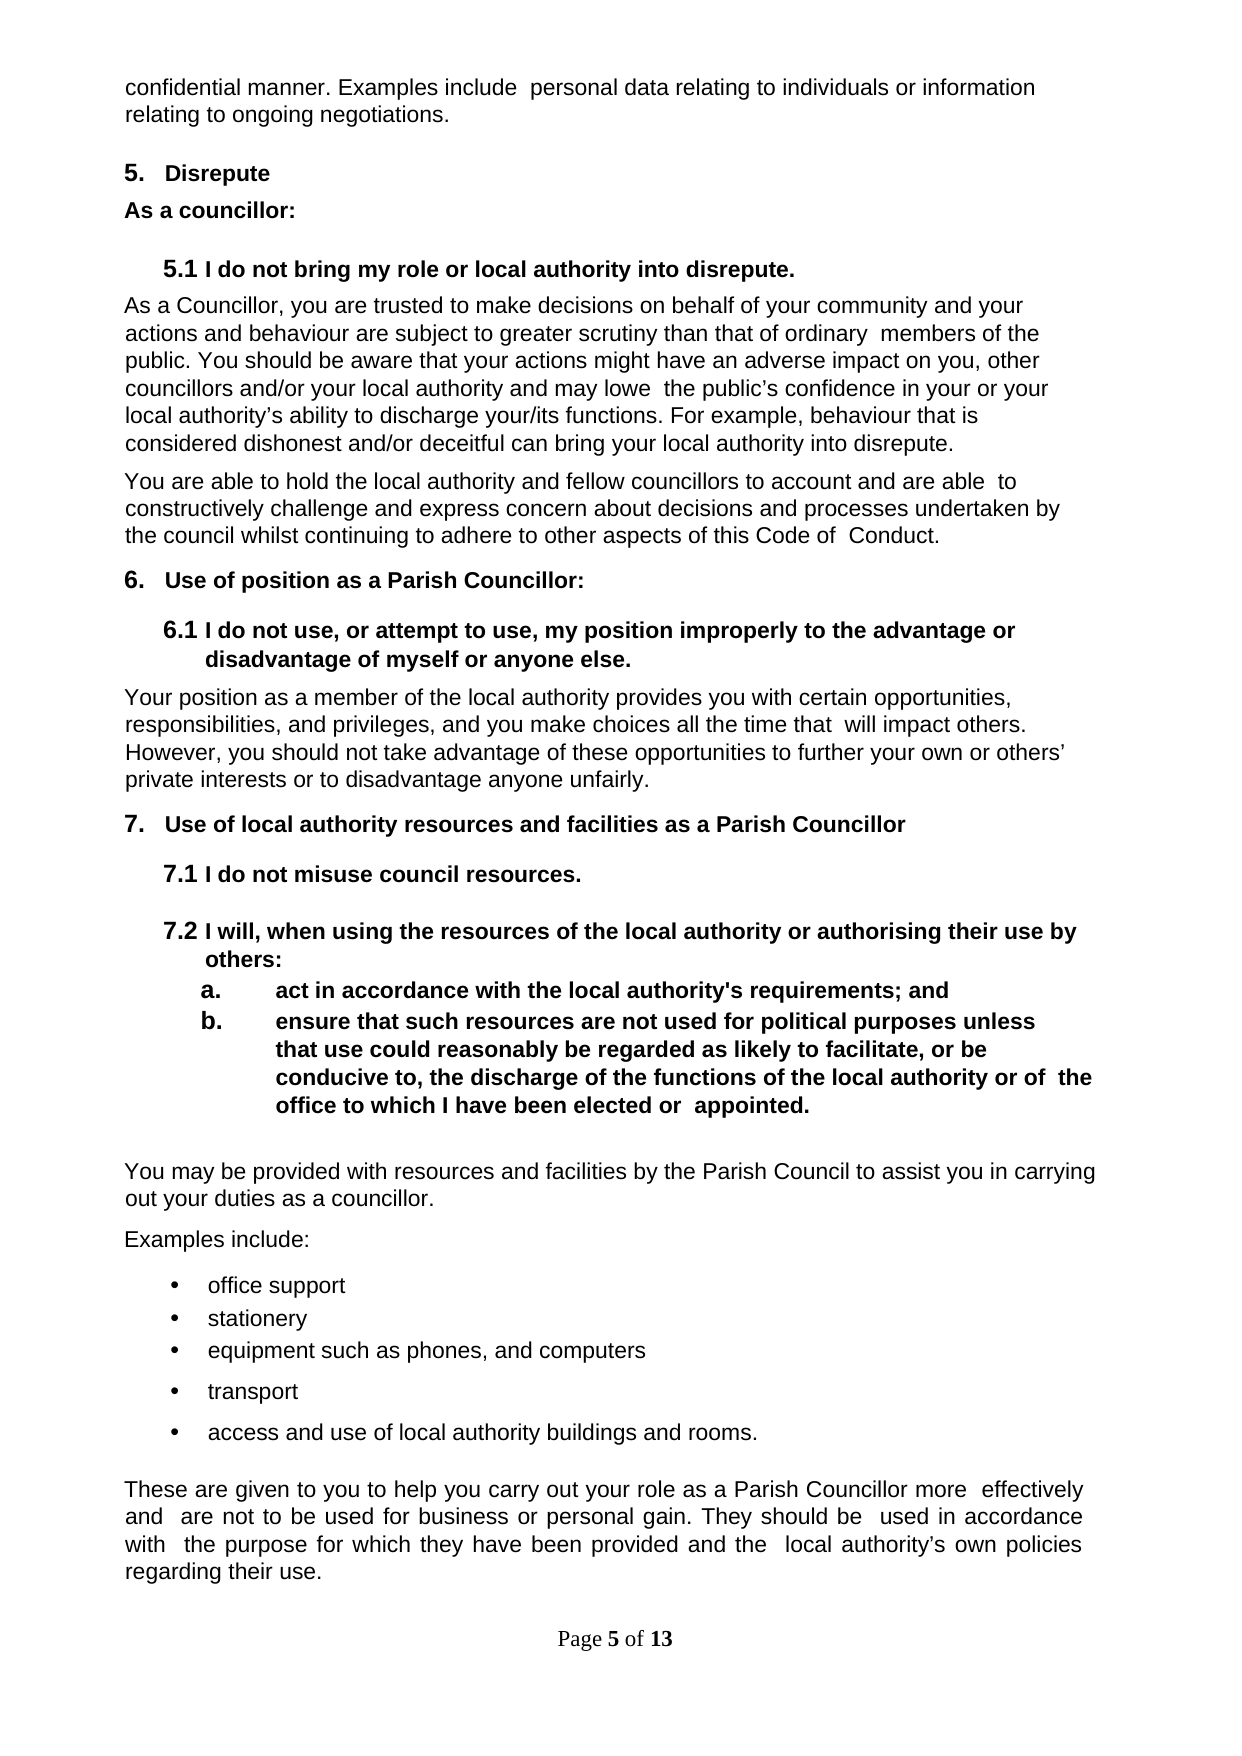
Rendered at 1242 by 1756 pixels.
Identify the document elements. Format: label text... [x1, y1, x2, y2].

list access and use of local authority buildings and rooms. [170, 1416, 1101, 1445]
list I will, when using the resources of the local authority or authorising their use by others: [163, 916, 1093, 973]
text As a Councillor, you are trusted to make decisions on behalf of your community and your actions and behaviour are subject to greater scrutiny than that of ordinary members of the public. You should be aware that your actions might have an adverse impact on you, other councillors and/or your local authority and may lowe the public’s confidence in your or your local authority’s ability to discharge your/its functions. For example, behaviour that is considered dishonest and/or deceitful can bring your local authority into disrepute. [124, 292, 1101, 456]
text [124, 74, 1101, 128]
list Use of position as a Parish Councillor: [124, 566, 738, 594]
list I do not misuse council resources. [163, 859, 1093, 888]
list ensure that such resources are not used for political purposes unless that use could reasonably be regarded as likely to facilitate, or be conducive to, the discharge of the functions of the local authority or of the office to which I have been elected or appointed. [200, 1006, 1093, 1146]
list I do not bring my role or local authority into disrepute. [163, 254, 1093, 282]
text Examples include: [124, 1226, 1101, 1252]
list equipment such as phones, and computers [170, 1335, 1101, 1364]
text As a councillor: [124, 197, 1093, 252]
list I do not use, or attempt to use, my position improperly to the advantage or disadvantage of myself or anyone else. [163, 615, 1093, 672]
list Disrepute [124, 158, 738, 187]
list transport [170, 1376, 1101, 1404]
list stationery [170, 1302, 1101, 1331]
list Use of local authority resources and facilities as a Parish Councillor [124, 809, 1078, 838]
list act in accordance with the local authority's requirements; and [200, 975, 1093, 1003]
text Your position as a member of the local authority provides you with certain opportunities, responsibilities, and privileges, and you make choices all the time that will impact others. However, you should not take advantage of these opportunities to further your own or others’ private interests or to disadvantage anyone unfairly. [124, 684, 1101, 792]
list office support [170, 1270, 1101, 1298]
text You may be provided with resources and facilities by the Parish Council to assist you in carrying out your duties as a councillor. [124, 1158, 1122, 1212]
text You are able to hold the local authority and fellow councillors to account and are able to constructively challenge and express concern about decisions and processes undertaken by the council whilst continuing to adhere to other aspects of this Code of Conduct. [124, 468, 1101, 549]
text These are given to you to help you carry out your role as a Parish Councillor more effectively and are not to be used for business or personal gain. They should be used in accordance with the purpose for which they have been provided and the local authority’s own policies regarding their use. [124, 1476, 1084, 1584]
